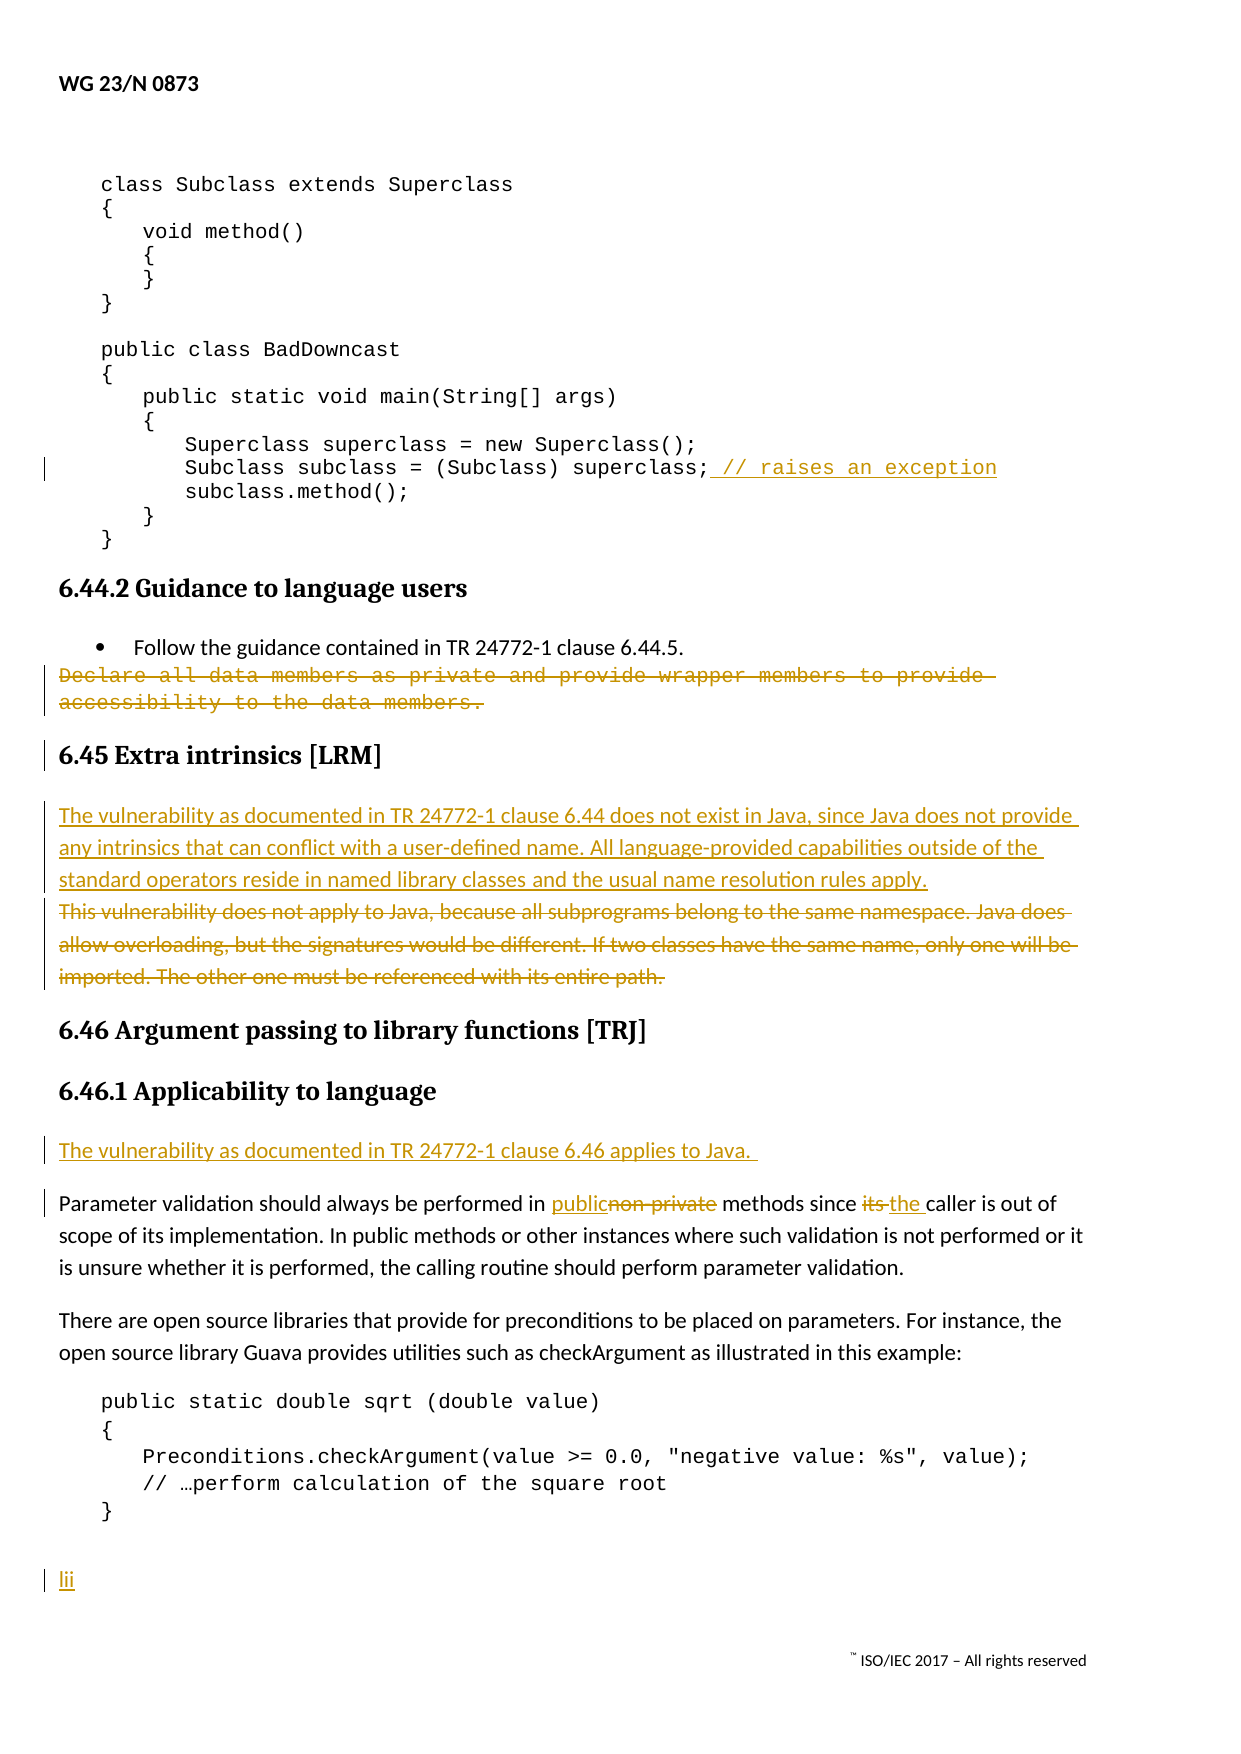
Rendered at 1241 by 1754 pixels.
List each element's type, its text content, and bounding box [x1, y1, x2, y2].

text { [101, 1418, 1099, 1442]
text } [101, 1500, 1099, 1524]
text class Subclass extends Superclass [101, 173, 1099, 197]
text Superclass superclass = new Superclass(); [142, 434, 1099, 457]
text { [101, 363, 1099, 386]
text } [142, 268, 1099, 292]
text void method() [101, 221, 1099, 244]
subtitle 6.46.1 Applicability to language [58, 1076, 1099, 1107]
text // …perform calculation of the square root [101, 1473, 1099, 1497]
subtitle 6.46 Argument passing to library functions [TRJ] [58, 1015, 1099, 1046]
text There are open source libraries that provide for preconditions to be placed on parameters. For instance, the open source library Guava provides utilities such as checkArgument as illustrated in this example: [58, 1306, 1099, 1366]
text { [142, 244, 1099, 268]
text Preconditions.checkArgument(value >= 0.0, "negative value: %s", value); [101, 1446, 1099, 1469]
list Follow the guidance contained in TR 24772-1 clause 6.44.5. [96, 633, 1099, 661]
text public static double sqrt (double value) [101, 1391, 1099, 1415]
text public class BadDowncast [101, 339, 1099, 363]
text Parameter validation should always be performed in methods since caller is out of scope of its implementation. In public methods or other instances where such validation is not performed or it is unsure whether it is performed, the calling routine should perform parameter validation. [58, 1189, 1099, 1281]
text subclass.method(); [142, 481, 1099, 504]
text { [101, 197, 1099, 221]
subtitle 6.45 Extra intrinsics [LRM] [58, 740, 1099, 771]
text } [101, 528, 1099, 552]
text } [101, 504, 1099, 528]
subtitle 6.44.2 Guidance to language users [58, 573, 1099, 604]
text } [101, 292, 1099, 315]
text Subclass subclass = (Subclass) superclass; [142, 457, 1099, 481]
text public static void main(String[] args) [101, 386, 1099, 410]
text { [101, 410, 1099, 434]
